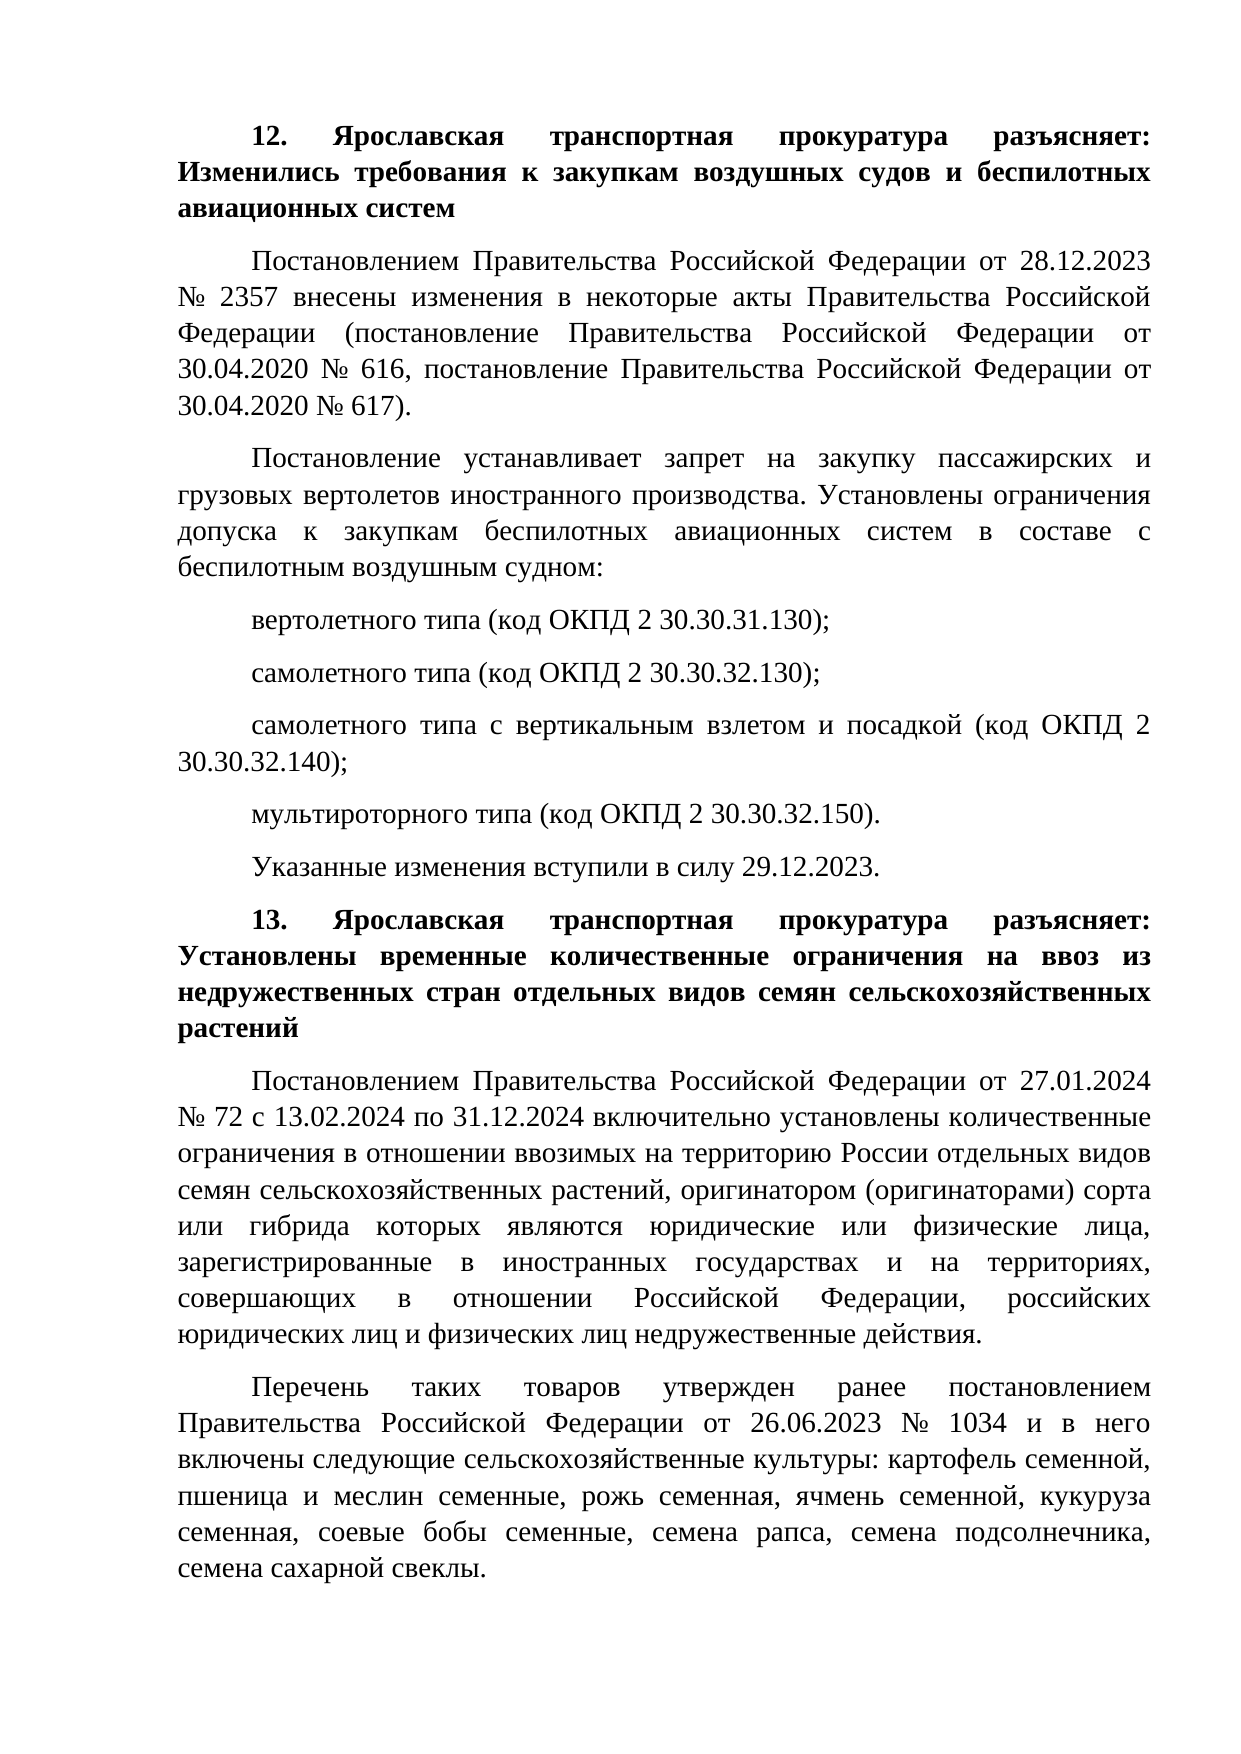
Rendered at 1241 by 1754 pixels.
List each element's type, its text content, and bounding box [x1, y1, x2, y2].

text 12. Ярославская транспортная прокуратура разъясняет: Изменились требования к закупкам воздушных судов и беспилотных авиационных систем [177, 118, 1152, 224]
text вертолетного типа (код ОКПД 2 30.30.31.130); [177, 602, 1152, 635]
text Постановлением Правительства Российской Федерации от 27.01.2024 № 72 с 13.02.2024 по 31.12.2024 включительно установлены количественные ограничения в отношении ввозимых на территорию России отдельных видов семян сельскохозяйственных растений, оригинатором (оригинаторами) сорта или гибрида которых являются юридические или физические лица, зарегистрированные в иностранных государствах и на территориях, совершающих в отношении Российской Федерации, российских юридических лиц и физических лиц недружественные действия. [177, 1063, 1152, 1350]
text Постановление устанавливает запрет на закупку пассажирских и грузовых вертолетов иностранного производства. Установлены ограничения допуска к закупкам беспилотных авиационных систем в составе с беспилотным воздушным судном: [177, 441, 1152, 583]
text 13. Ярославская транспортная прокуратура разъясняет: Установлены временные количественные ограничения на ввоз из недружественных стран отдельных видов семян сельскохозяйственных растений [177, 902, 1152, 1044]
text самолетного типа (код ОКПД 2 30.30.32.130); [177, 655, 1152, 688]
text Постановлением Правительства Российской Федерации от 28.12.2023 № 2357 внесены изменения в некоторые акты Правительства Российской Федерации (постановление Правительства Российской Федерации от 30.04.2020 № 616, постановление Правительства Российской Федерации от 30.04.2020 № 617). [177, 243, 1152, 421]
text самолетного типа с вертикальным взлетом и посадкой (код ОКПД 2 30.30.32.140); [177, 707, 1152, 777]
text Указанные изменения вступили в силу 29.12.2023. [177, 849, 1152, 883]
text мультироторного типа (код ОКПД 2 30.30.32.150). [177, 796, 1152, 830]
text Перечень таких товаров утвержден ранее постановлением Правительства Российской Федерации от 26.06.2023 № 1034 и в него включены следующие сельскохозяйственные культуры: картофель семенной, пшеница и меслин семенные, рожь семенная, ячмень семенной, кукуруза семенная, соевые бобы семенные, семена рапса, семена подсолнечника, семена сахарной свеклы. [177, 1369, 1152, 1583]
